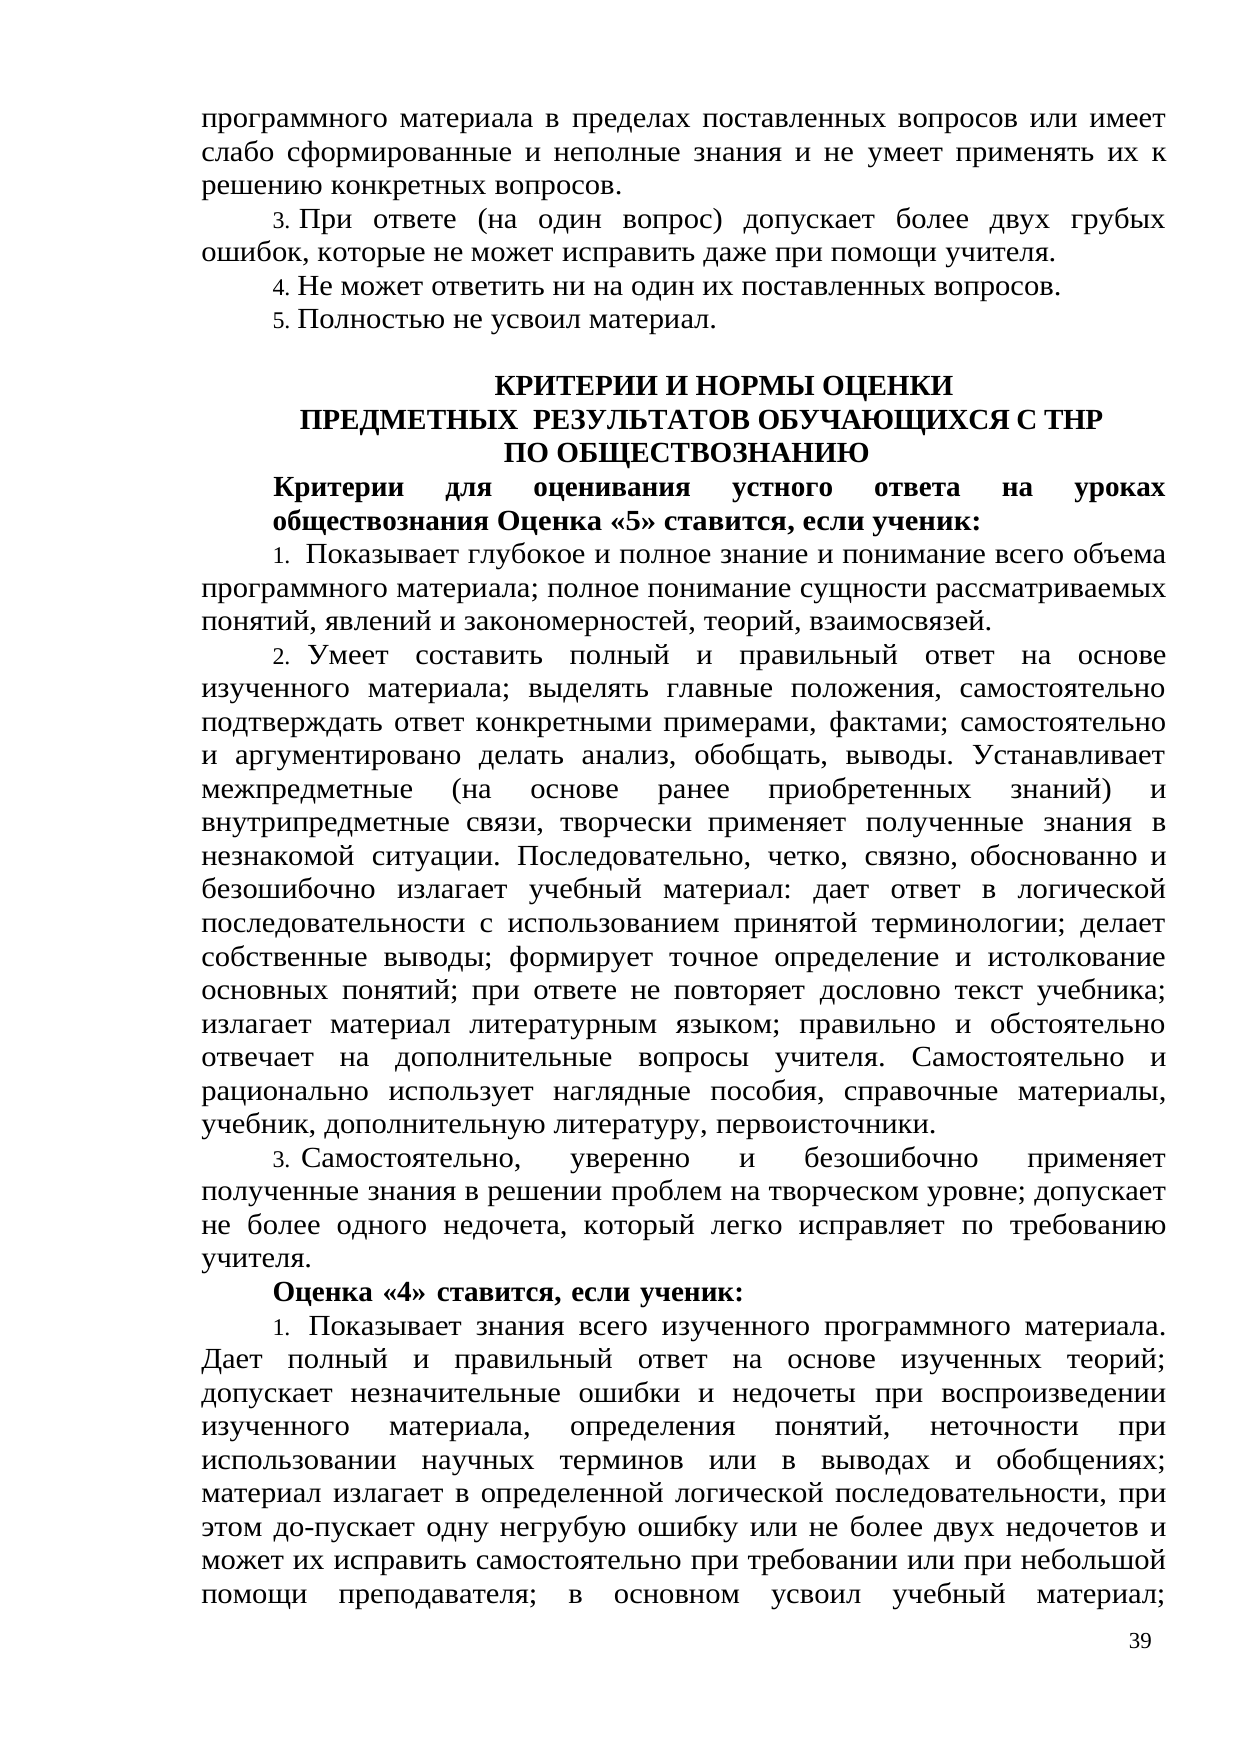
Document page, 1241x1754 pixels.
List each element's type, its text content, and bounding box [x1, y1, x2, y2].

text Оценка «4» ставится, если ученик: [272, 1274, 1166, 1308]
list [201, 1308, 1166, 1609]
text КРИТЕРИИ И НОРМЫ ОЦЕНКИ [281, 368, 1166, 402]
list Полностью не усвоил материал. [272, 301, 1166, 335]
list Не может ответить ни на один их поставленных вопросов. [272, 268, 1166, 301]
list При ответе (на один вопрос) допускает более двух грубых ошибок, которые не может исправить даже при помощи учителя. [201, 201, 1166, 268]
list Умеет составить полный и правильный ответ на основе изученного материала; выделять главные положения, самостоятельно подтверждать ответ конкретными примерами, фактами; самостоятельно и аргументировано делать анализ, обобщать, выводы. Устанавливает межпредметные (на основе ранее приобретенных знаний) и внутрипредметные связи, творчески применяет полученные знания в незнакомой ситуации. Последовательно, четко, связно, обоснованно и безошибочно излагает учебный материал: дает ответ в логической последовательности с использованием принятой терминологии; делает собственные выводы; формирует точное определение и истолкование основных понятий; при ответе не повторяет дословно текст учебника; излагает материал литературным языком; правильно и обстоятельно отвечает на дополнительные вопросы учителя. Самостоятельно и рационально использует наглядные пособия, справочные материалы, учебник, дополнительную литературу, первоисточники. [201, 637, 1166, 1140]
list Самостоятельно, уверенно и безошибочно применяет полученные знания в решении проблем на творческом уровне; допускает не более одного недочета, который легко исправляет по требованию учителя. [201, 1140, 1166, 1274]
text Критерии для оценивания устного ответа на уроках обществознания Оценка «5» ставится, если ученик: [272, 469, 1166, 536]
list Показывает глубокое и полное знание и понимание всего объема программного материала; полное понимание сущности рассматриваемых понятий, явлений и закономерностей, теорий, взаимосвязей. [201, 536, 1166, 637]
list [201, 100, 1166, 201]
text ПРЕДМЕТНЫХ РЕЗУЛЬТАТОВ ОБУЧАЮЩИХСЯ С ТНР [236, 402, 1166, 436]
text ПО ОБЩЕСТВОЗНАНИЮ [207, 436, 1166, 469]
